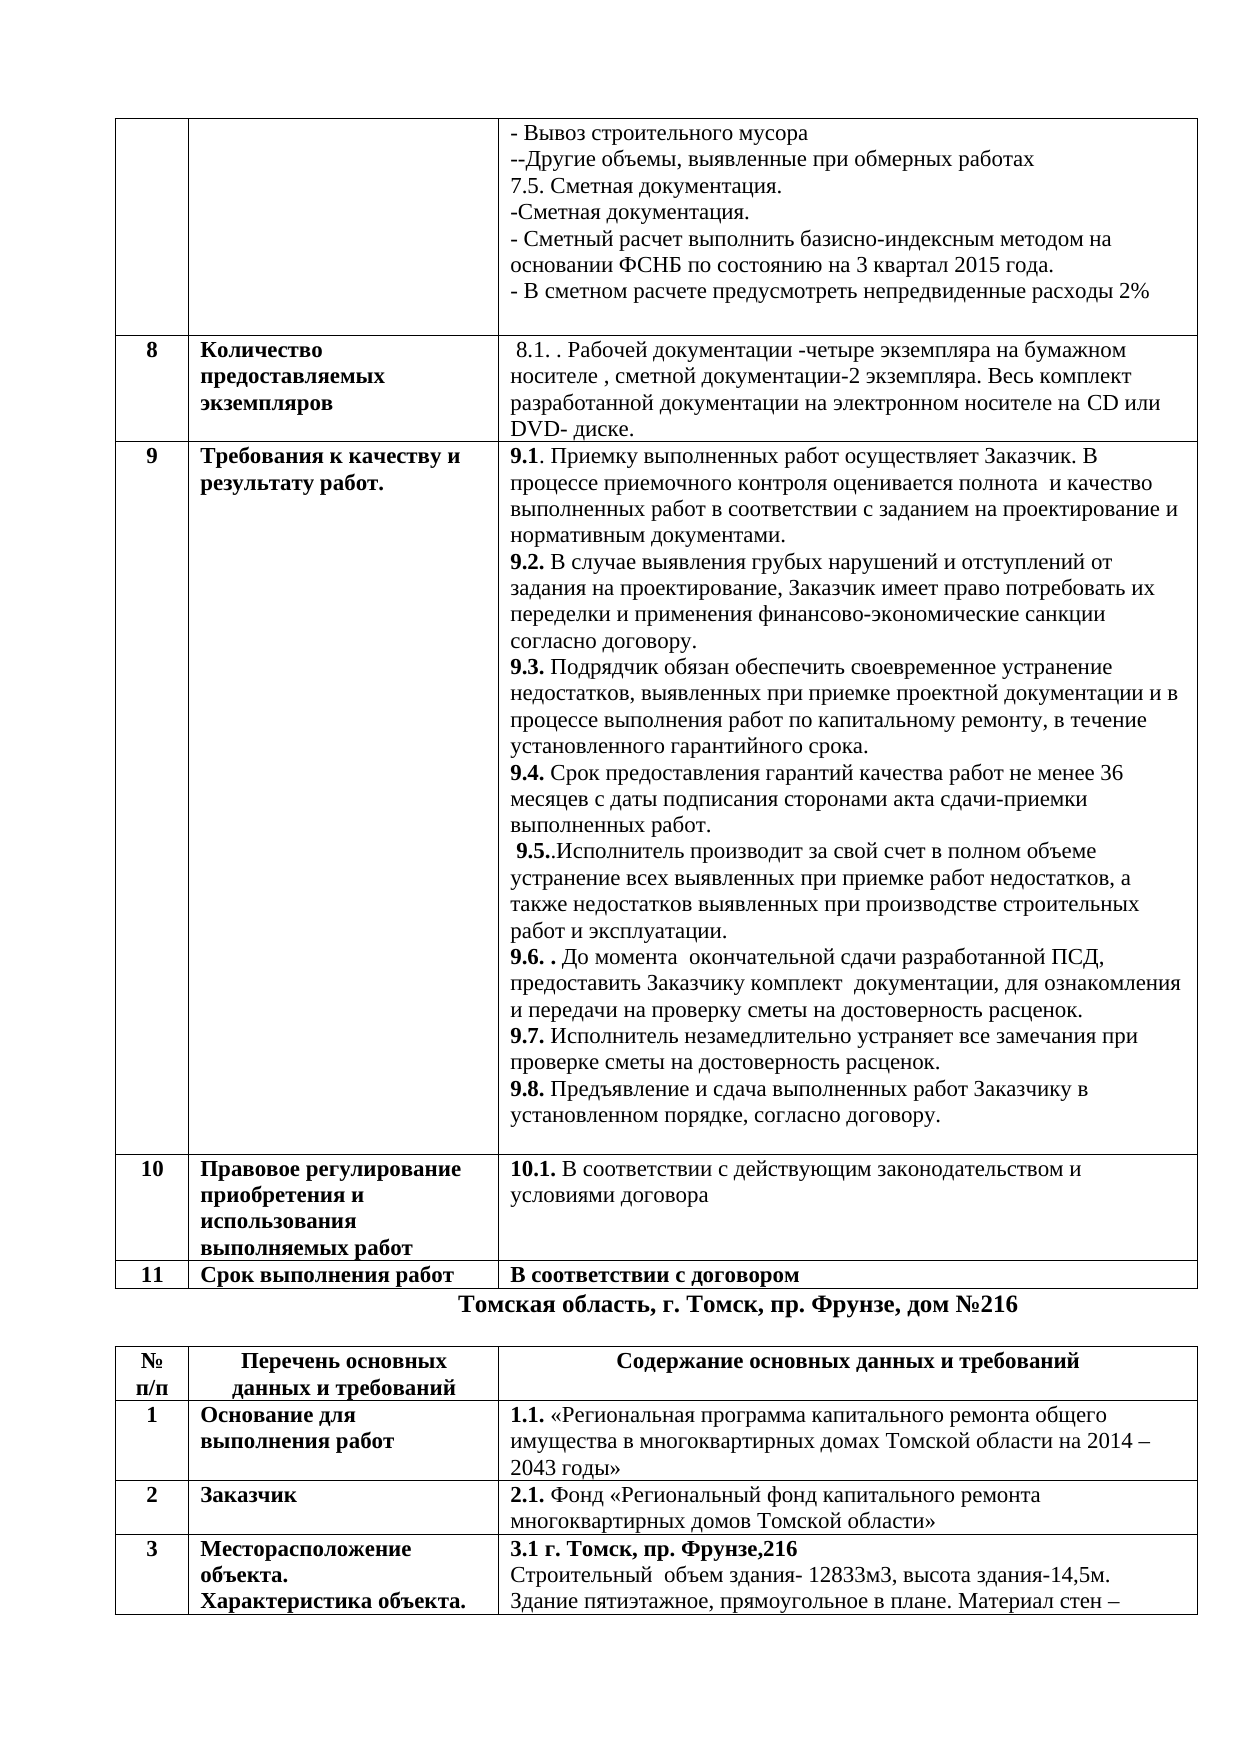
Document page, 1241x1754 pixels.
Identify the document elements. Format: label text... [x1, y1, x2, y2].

table_cell 11 [116, 1261, 188, 1288]
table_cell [499, 119, 1197, 335]
table_header Содержание основных данных и требований [499, 1347, 1197, 1400]
table_cell 8 [116, 336, 188, 441]
table_cell 3 [116, 1535, 188, 1614]
table_header № п/п [116, 1347, 188, 1400]
table_cell 1 [116, 1401, 188, 1480]
table_cell 7 [116, 119, 188, 335]
table_cell 9.1. Приемку выполненных работ осуществляет Заказчик. В процессе приемочного контроля оценивается полнота и качество выполненных работ в соответствии с заданием на проектирование и нормативным документами. 9.2. В случае выявления грубых нарушений и отступлений от задания на проектирование, Заказчик имеет право потребовать их переделки и применения финансово-экономические санкции согласно договору. 9.3. Подрядчик обязан обеспечить своевременное устранение недостатков, выявленных при приемке проектной документации и в процессе выполнения работ по капитальному ремонту, в течение установленного гарантийного срока. 9.4. Срок предоставления гарантий качества работ не менее 36 месяцев с даты подписания сторонами акта сдачи-приемки выполненных работ. 9.5..Исполнитель производит за свой счет в полном объеме устранение всех выявленных при приемке работ недостатков, а также недостатков выявленных при производстве строительных работ и эксплуатации. 9.6. . До момента окончательной сдачи разработанной ПСД, предоставить Заказчику комплект документации, для ознакомления и передачи на проверку сметы на достоверность расценок. 9.7. Исполнитель незамедлительно устраняет все замечания при проверке сметы на достоверность расценок. 9.8. Предъявление и сдача выполненных работ Заказчику в установленном порядке, согласно договору. [499, 442, 1197, 1154]
table_cell 9 [116, 442, 188, 1154]
table_cell 2 [116, 1481, 188, 1534]
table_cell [189, 119, 498, 335]
table_cell Срок выполнения работ [189, 1261, 498, 1288]
table_cell 1.1. «Региональная программа капитального ремонта общего имущества в многоквартирных домах Томской области на 2014 – 2043 годы» [499, 1401, 1197, 1480]
table_cell 10.1. В соответствии с действующим законодательством и условиями договора [499, 1155, 1197, 1260]
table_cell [189, 1535, 498, 1614]
table_cell В соответствии с договором [499, 1261, 1197, 1288]
table_header Перечень основных данных и требований [189, 1347, 498, 1400]
table_cell 2.1. Фонд «Региональный фонд капитального ремонта многоквартирных домов Томской области» [499, 1481, 1197, 1534]
text Томская область, г. Томск, пр. Фрунзе, дом №216 [251, 1289, 1152, 1317]
table_cell 8.1. . Рабочей документации -четыре экземпляра на бумажном носителе , сметной документации-2 экземпляра. Весь комплект разработанной документации на электронном носителе на CD или DVD- диске. [499, 336, 1197, 441]
table_cell 10 [116, 1155, 188, 1260]
table_cell Количество предоставляемых экземпляров [189, 336, 498, 441]
table_cell Требования к качеству и результату работ. [189, 442, 498, 1154]
table_cell Основание для выполнения работ [189, 1401, 498, 1480]
table_cell Заказчик [189, 1481, 498, 1534]
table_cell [499, 1535, 1197, 1614]
table_cell Правовое регулирование приобретения и использования выполняемых работ [189, 1155, 498, 1260]
